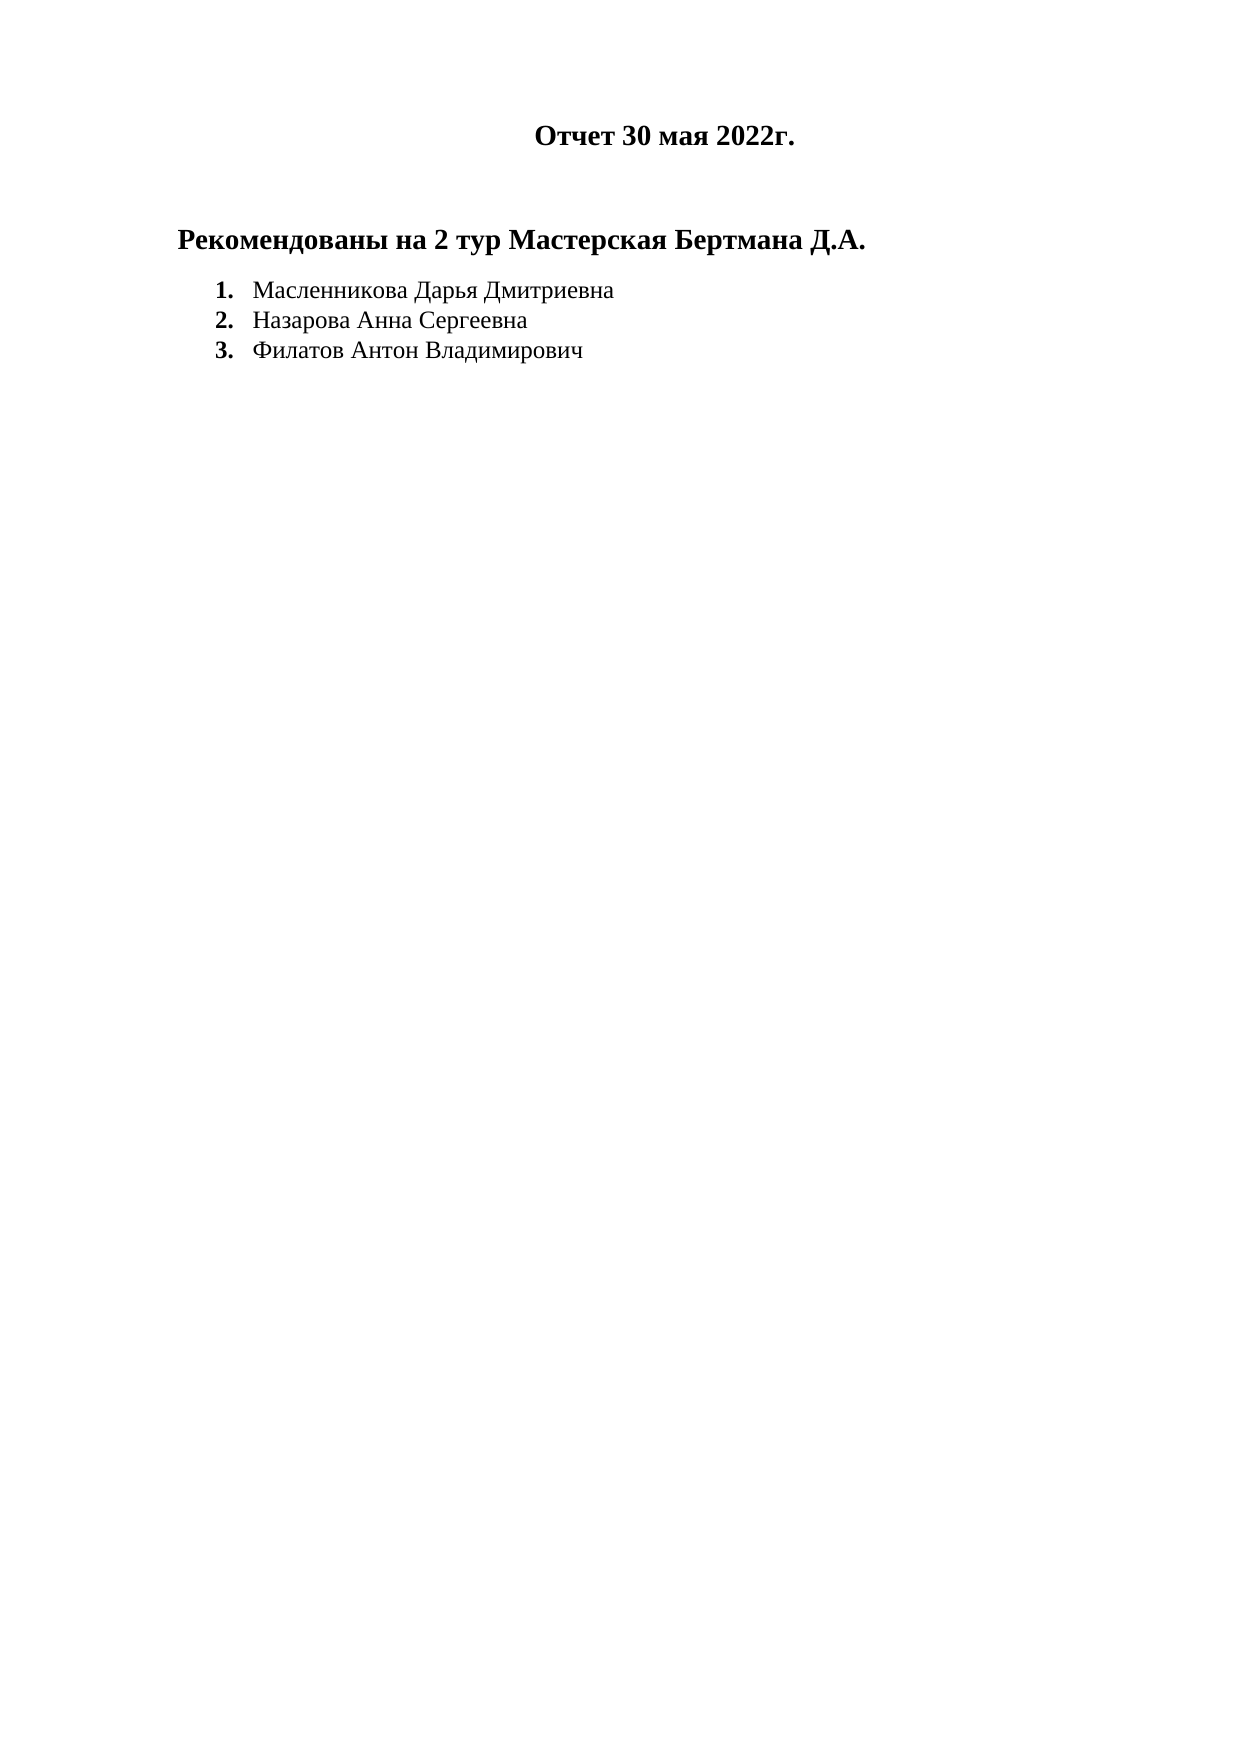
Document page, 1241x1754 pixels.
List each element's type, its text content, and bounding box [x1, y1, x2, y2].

text Рекомендованы на 2 тур Мастерская Бертмана Д.А. [177, 222, 1152, 256]
list Масленникова Дарья Дмитриевна [215, 275, 1152, 303]
text Отчет 30 мая 2022г. [177, 118, 1152, 152]
list Назарова Анна Сергеевна [215, 305, 1152, 334]
list Филатов Антон Владимирович [215, 336, 1152, 364]
